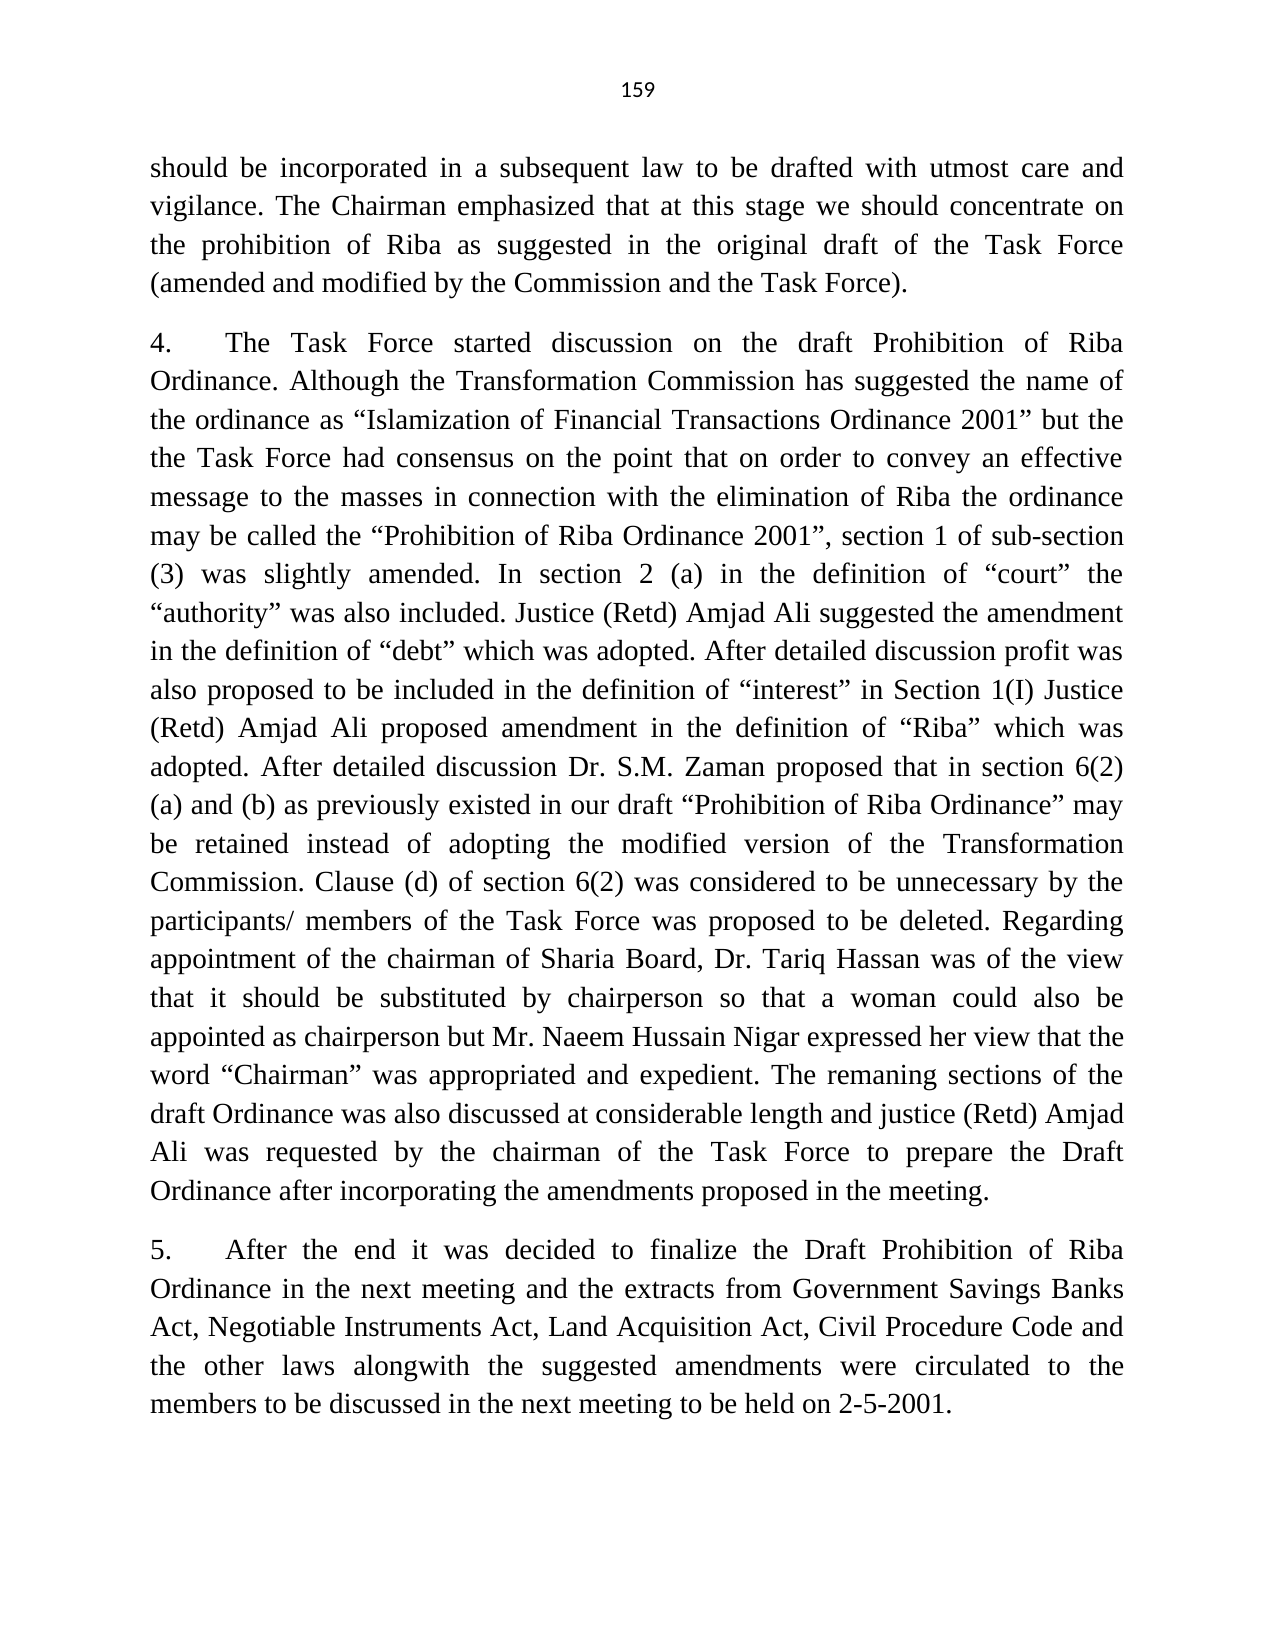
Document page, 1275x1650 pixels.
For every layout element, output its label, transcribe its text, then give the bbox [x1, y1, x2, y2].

text 5. After the end it was decided to finalize the Draft Prohibition of Riba Ordinance in the next meeting and the extracts from Government Savings Banks Act, Negotiable Instruments Act, Land Acquisition Act, Civil Procedure Code and the other laws alongwith the suggested amendments were circulated to the members to be discussed in the next meeting to be held on 2-5-2001. [150, 1232, 1125, 1420]
text 4. The Task Force started discussion on the draft Prohibition of Riba Ordinance. Although the Transformation Commission has suggested the name of the ordinance as “Islamization of Financial Transactions Ordinance 2001” but the the Task Force had consensus on the point that on order to convey an effective message to the masses in connection with the elimination of Riba the ordinance may be called the “Prohibition of Riba Ordinance 2001”, section 1 of sub-section (3) was slightly amended. In section 2 (a) in the definition of “court” the “authority” was also included. Justice (Retd) Amjad Ali suggested the amendment in the definition of “debt” which was adopted. After detailed discussion profit was also proposed to be included in the definition of “interest” in Section 1(I) Justice (Retd) Amjad Ali proposed amendment in the definition of “Riba” which was adopted. After detailed discussion Dr. S.M. Zaman proposed that in section 6(2) (a) and (b) as previously existed in our draft “Prohibition of Riba Ordinance” may be retained instead of adopting the modified version of the Transformation Commission. Clause (d) of section 6(2) was considered to be unnecessary by the participants/ members of the Task Force was proposed to be deleted. Regarding appointment of the chairman of Sharia Board, Dr. Tariq Hassan was of the view that it should be substituted by chairperson so that a woman could also be appointed as chairperson but Mr. Naeem Hussain Nigar expressed her view that the word “Chairman” was appropriated and expedient. The remaning sections of the draft Ordinance was also discussed at considerable length and justice (Retd) Amjad Ali was requested by the chairman of the Task Force to prepare the Draft Ordinance after incorporating the amendments proposed in the meeting. [150, 325, 1125, 1206]
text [150, 150, 1125, 299]
